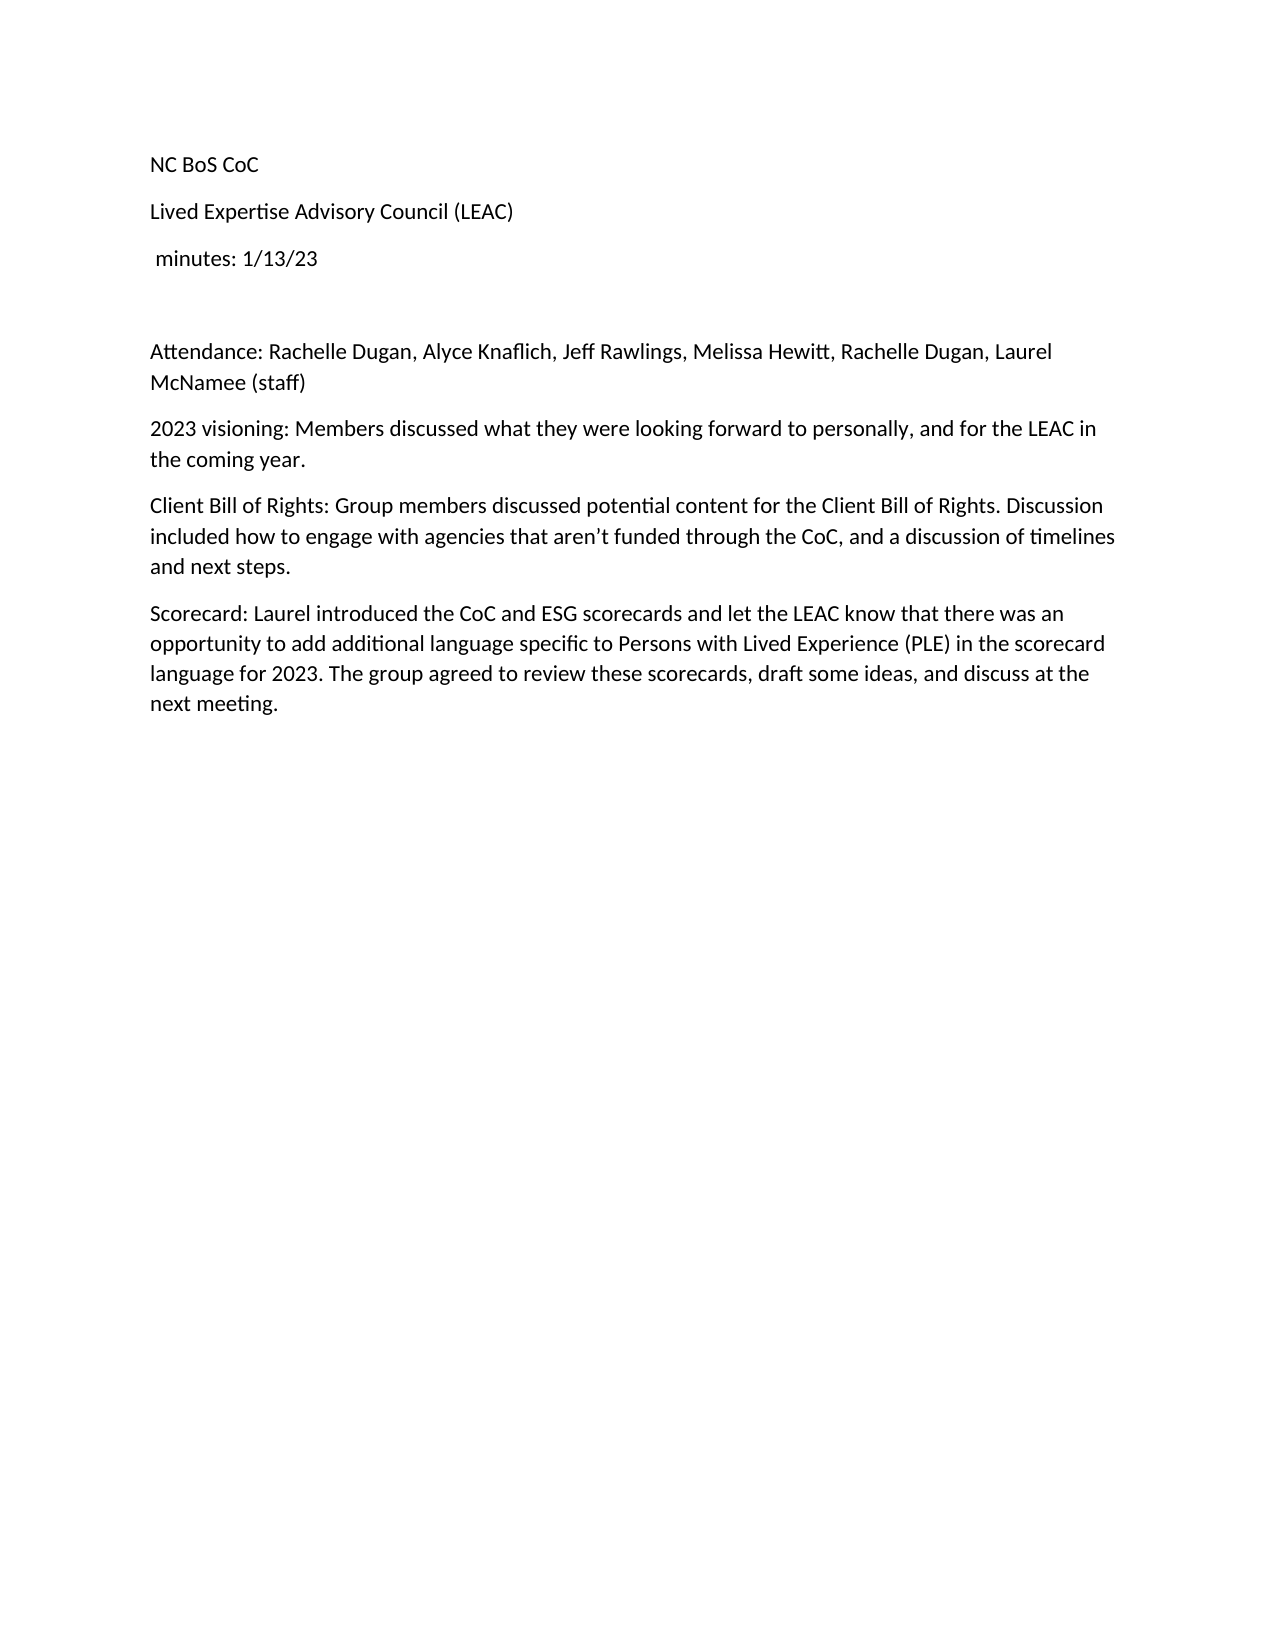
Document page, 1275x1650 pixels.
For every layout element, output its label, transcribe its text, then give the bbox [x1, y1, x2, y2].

text NC BoS CoC [150, 150, 1125, 178]
text minutes: 1/13/23 [150, 244, 1125, 272]
text 2023 visioning: Members discussed what they were looking forward to personally, and for the LEAC in the coming year. [150, 414, 1125, 473]
text Client Bill of Rights: Group members discussed potential content for the Client Bill of Rights. Discussion included how to engage with agencies that aren’t funded through the CoC, and a discussion of timelines and next steps. [150, 492, 1125, 580]
text Scorecard: Laurel introduced the CoC and ESG scorecards and let the LEAC know that there was an opportunity to add additional language specific to Persons with Lived Experience (PLE) in the scorecard language for 2023. The group agreed to review these scorecards, draft some ideas, and discuss at the next meeting. [150, 599, 1125, 718]
text Attendance: Rachelle Dugan, Alyce Knaflich, Jeff Rawlings, Melissa Hewitt, Rachelle Dugan, Laurel McNamee (staff) [150, 337, 1125, 396]
text Lived Expertise Advisory Council (LEAC) [150, 197, 1125, 225]
